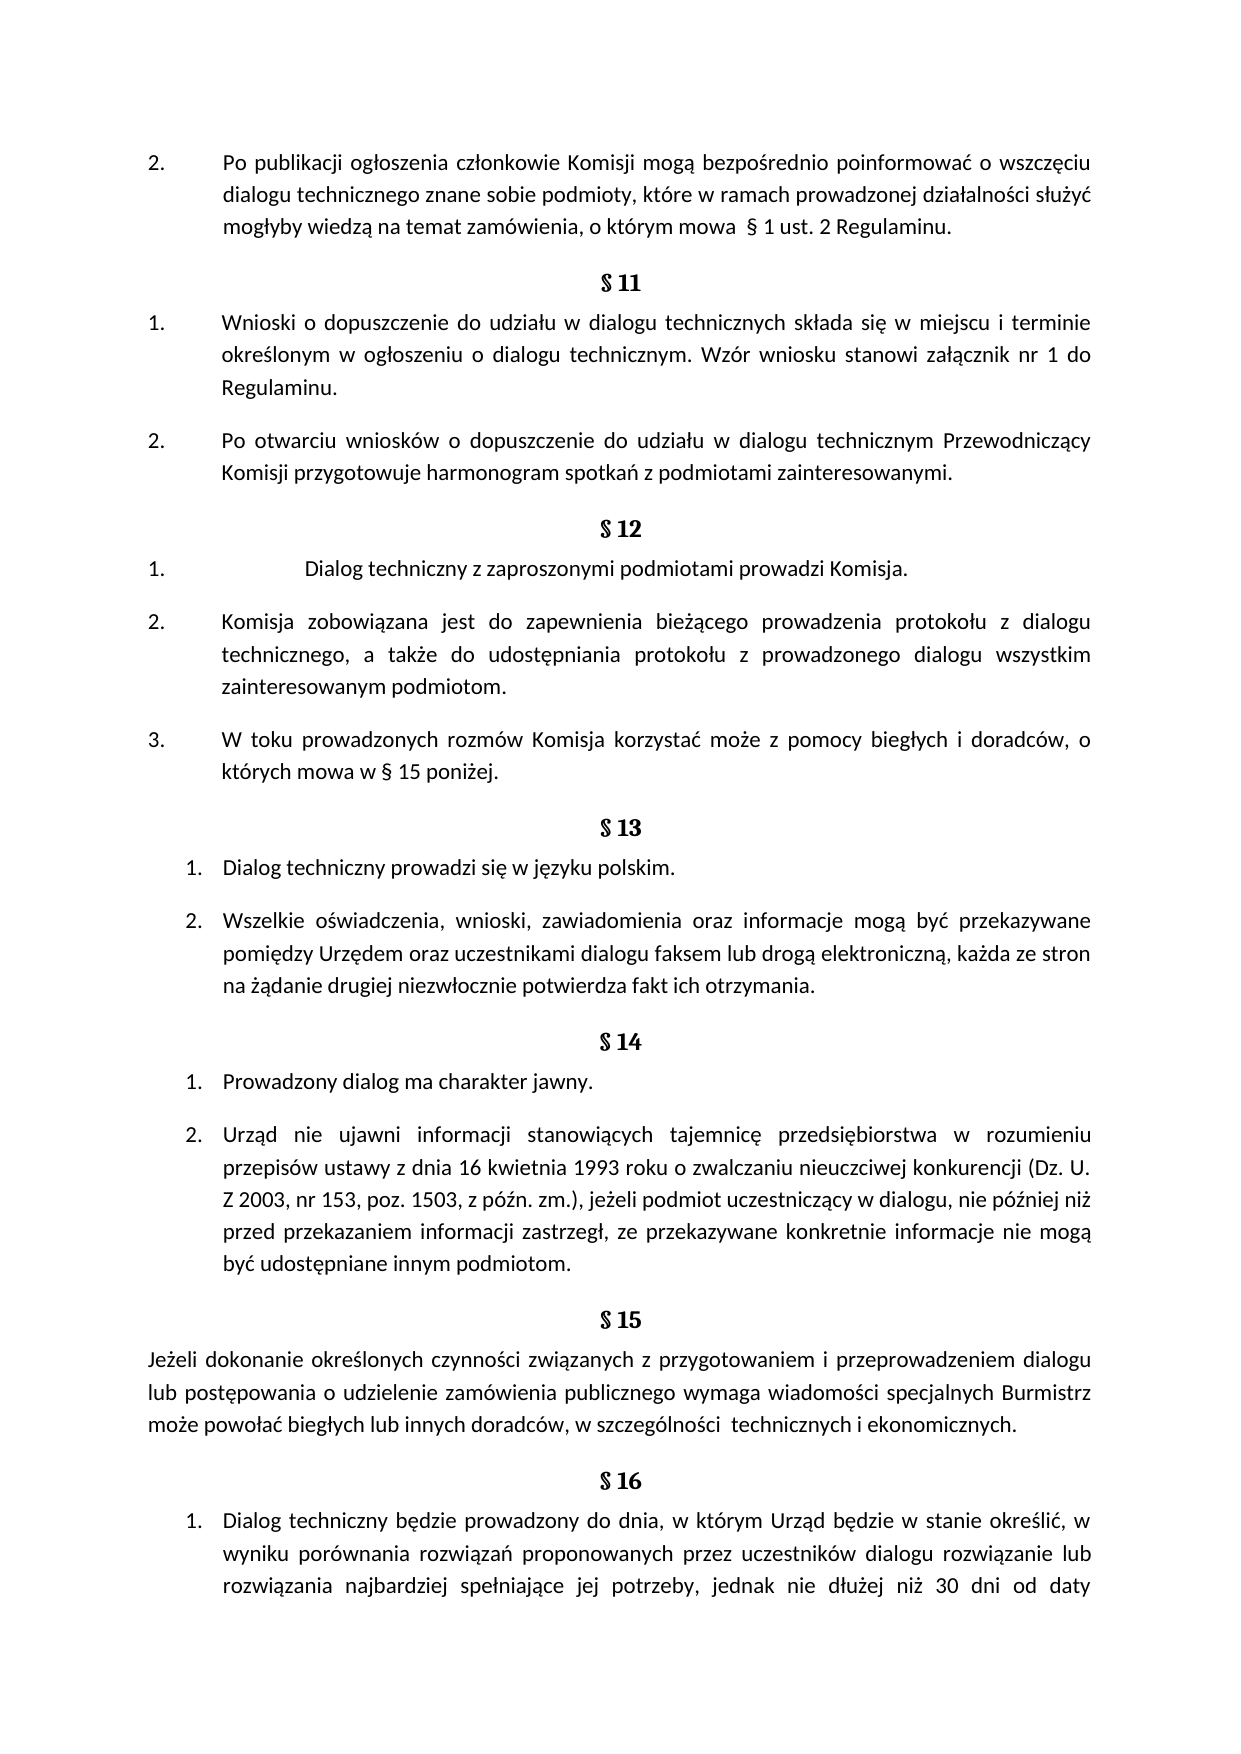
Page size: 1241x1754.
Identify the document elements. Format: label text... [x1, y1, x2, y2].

list Prowadzony dialog ma charakter jawny. [185, 1067, 1093, 1095]
list § 13 [148, 814, 1093, 843]
text Jeżeli dokonanie określonych czynności związanych z przygotowaniem i przeprowadzeniem dialogu lub postępowania o udzielenie zamówienia publicznego wymaga wiadomości specjalnych Burmistrz może powołać biegłych lub innych doradców, w szczególności technicznych i ekonomicznych. [148, 1346, 1093, 1438]
list Wnioski o dopuszczenie do udziału w dialogu technicznych składa się w miejscu i terminie określonym w ogłoszeniu o dialogu technicznym. Wzór wniosku stanowi załącznik nr 1 do Regulaminu. [148, 308, 1093, 401]
list § 14 [148, 1028, 1093, 1057]
list Wszelkie oświadczenia, wnioski, zawiadomienia oraz informacje mogą być przekazywane pomiędzy Urzędem oraz uczestnikami dialogu faksem lub drogą elektroniczną, każda ze stron na żądanie drugiej niezwłocznie potwierdza fakt ich otrzymania. [185, 907, 1093, 999]
list Po otwarciu wniosków o dopuszczenie do udziału w dialogu technicznym Przewodniczący Komisji przygotowuje harmonogram spotkań z podmiotami zainteresowanymi. [148, 426, 1093, 486]
list Dialog techniczny z zaproszonymi podmiotami prowadzi Komisja. [148, 554, 1093, 582]
list § 11 [148, 269, 1093, 298]
list Po publikacji ogłoszenia członkowie Komisji mogą bezpośrednio poinformować o wszczęciu dialogu technicznego znane sobie podmioty, które w ramach prowadzonej działalności służyć mogłyby wiedzą na temat zamówienia, o którym mowa § 1 ust. 2 Regulaminu. [148, 148, 1093, 240]
list Urząd nie ujawni informacji stanowiących tajemnicę przedsiębiorstwa w rozumieniu przepisów ustawy z dnia 16 kwietnia 1993 roku o zwalczaniu nieuczciwej konkurencji (Dz. U. Z 2003, nr 153, poz. 1503, z późn. zm.), jeżeli podmiot uczestniczący w dialogu, nie później niż przed przekazaniem informacji zastrzegł, ze przekazywane konkretnie informacje nie mogą być udostępniane innym podmiotom. [185, 1120, 1093, 1277]
list W toku prowadzonych rozmów Komisja korzystać może z pomocy biegłych i doradców, o których mowa w § 15 poniżej. [148, 725, 1093, 785]
list § 16 [148, 1467, 1093, 1496]
list § 15 [148, 1306, 1093, 1335]
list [185, 1506, 1093, 1599]
list § 12 [148, 515, 1093, 544]
list Komisja zobowiązana jest do zapewnienia bieżącego prowadzenia protokołu z dialogu technicznego, a także do udostępniania protokołu z prowadzonego dialogu wszystkim zainteresowanym podmiotom. [148, 607, 1093, 700]
list Dialog techniczny prowadzi się w języku polskim. [185, 853, 1093, 882]
